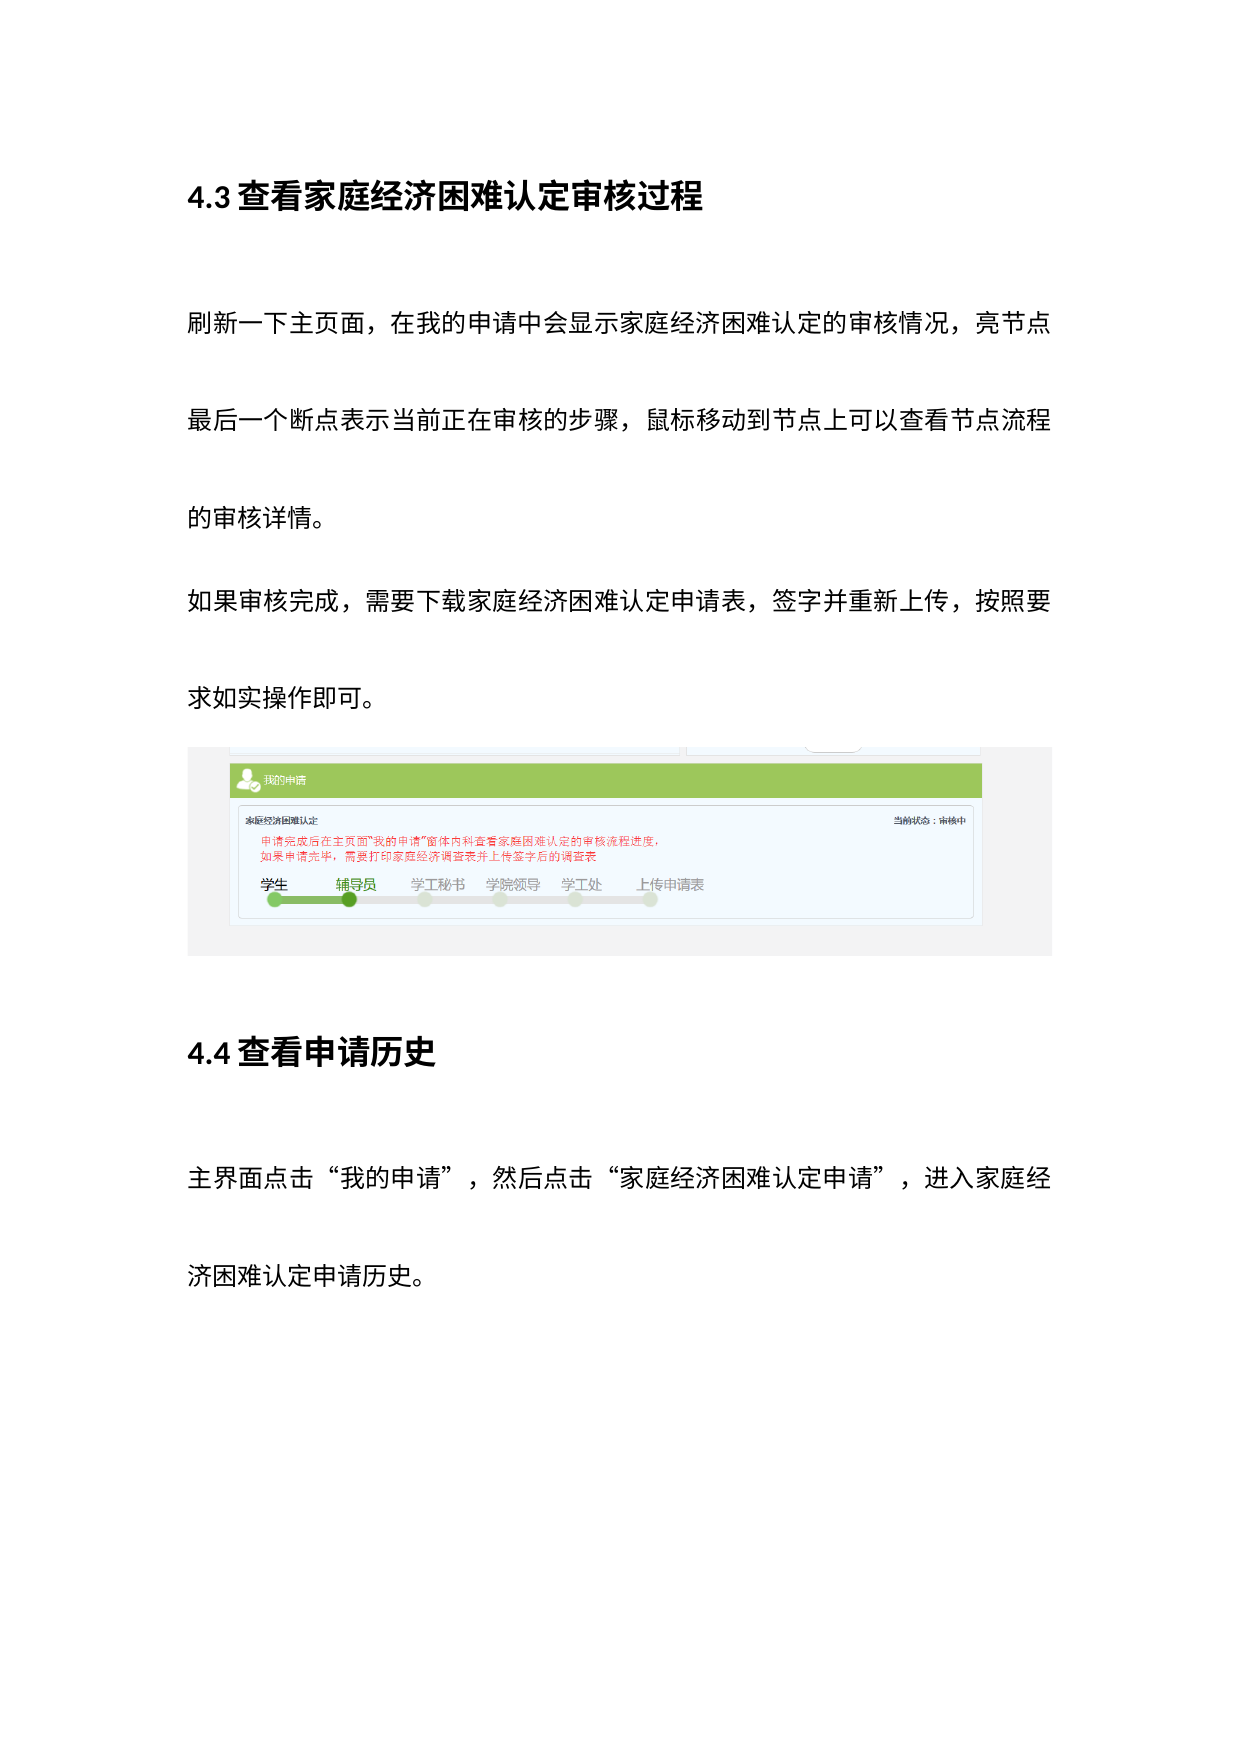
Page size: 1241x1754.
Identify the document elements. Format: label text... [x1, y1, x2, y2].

subtitle 4.4查看申请历史 [187, 1017, 1053, 1082]
text 刷新一下主页面，在我的申请中会显示家庭经济困难认定的审核情况，亮节点最后一个断点表示当前正在审核的步骤，鼠标移动到节点上可以查看节点流程的审核详情。 [187, 289, 1053, 549]
picture [187, 747, 1053, 956]
text 主界面点击“我的申请”，然后点击“家庭经济困难认定申请”，进入家庭经济困难认定申请历史。 [187, 1144, 1053, 1307]
subtitle 4.3查看家庭经济困难认定审核过程 [187, 162, 1053, 227]
text 如果审核完成，需要下载家庭经济困难认定申请表，签字并重新上传，按照要求如实操作即可。 [187, 567, 1053, 729]
